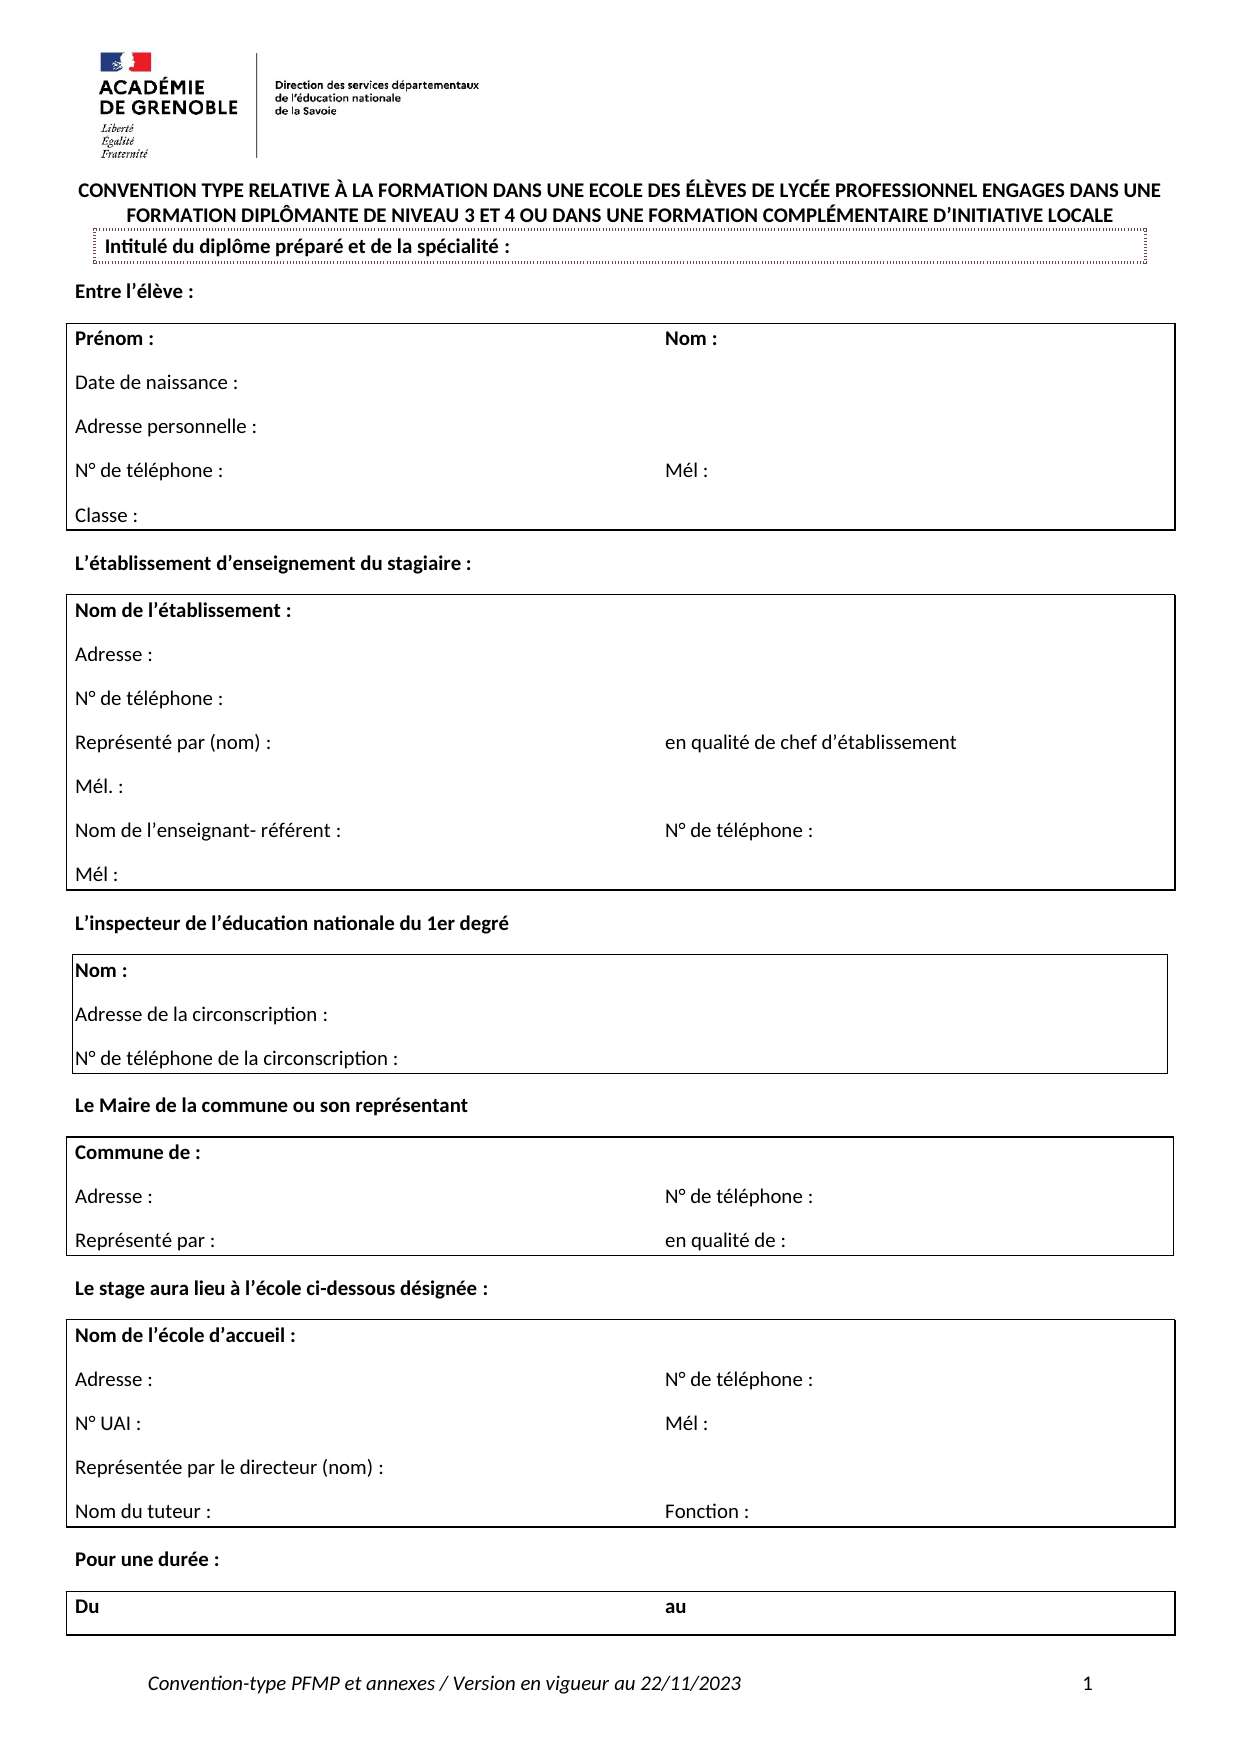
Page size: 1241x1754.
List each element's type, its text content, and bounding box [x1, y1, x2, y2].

text N° de téléphone : Mél : [67, 454, 1174, 483]
text Adresse : N° de téléphone : [67, 1363, 1174, 1391]
text Adresse : [67, 638, 1174, 667]
text Entre l’élève : [75, 278, 1165, 304]
text N° de téléphone : [67, 682, 1174, 711]
text Prénom : Nom : [67, 324, 1174, 351]
text Adresse personnelle : [67, 411, 1174, 439]
text Commune de : [67, 1138, 1173, 1165]
text Classe : [67, 499, 1174, 529]
text Nom : [73, 955, 1167, 982]
text L’établissement d’enseignement du stagiaire : [75, 550, 1165, 575]
text Adresse de la circonscription : [73, 998, 1167, 1026]
text Représentée par le directeur (nom) : [67, 1451, 1174, 1479]
text Intitulé du diplôme préparé et de la spécialité : [93, 228, 1147, 264]
text Adresse : N° de téléphone : [67, 1180, 1173, 1209]
text Pour une durée : [75, 1546, 1165, 1572]
text Du au [67, 1592, 1174, 1634]
text Nom du tuteur : Fonction : [67, 1495, 1174, 1526]
picture [82, 34, 497, 176]
text L’inspecteur de l’éducation nationale du 1er degré [75, 910, 1165, 935]
text Mél : [67, 858, 1174, 889]
text Mél. : [67, 770, 1174, 799]
text Date de naissance : [67, 366, 1174, 395]
text Nom de l’enseignant- référent : N° de téléphone : [67, 814, 1174, 843]
text N° de téléphone de la circonscription : [73, 1042, 1167, 1073]
text CONVENTION TYPE RELATIVE À LA FORMATION DANS UNE ECOLE DES ÉLÈVES DE LYCÉE PROFESSIONNEL ENGAGES DANS UNE FORMATION DIPLÔMANTE DE NIVEAU 3 ET 4 OU DANS UNE FORMATION COMPLÉMENTAIRE D’INITIATIVE LOCALE [75, 177, 1165, 228]
text Représenté par : en qualité de : [67, 1224, 1173, 1255]
text Représenté par (nom) : en qualité de chef d’établissement [67, 726, 1174, 755]
text Nom de l’établissement : [67, 595, 1174, 623]
text Le stage aura lieu à l’école ci-dessous désignée : [75, 1275, 1165, 1300]
text Nom de l’école d’accueil : [67, 1320, 1174, 1347]
text N° UAI : Mél : [67, 1407, 1174, 1436]
text Le Maire de la commune ou son représentant [75, 1092, 1165, 1118]
